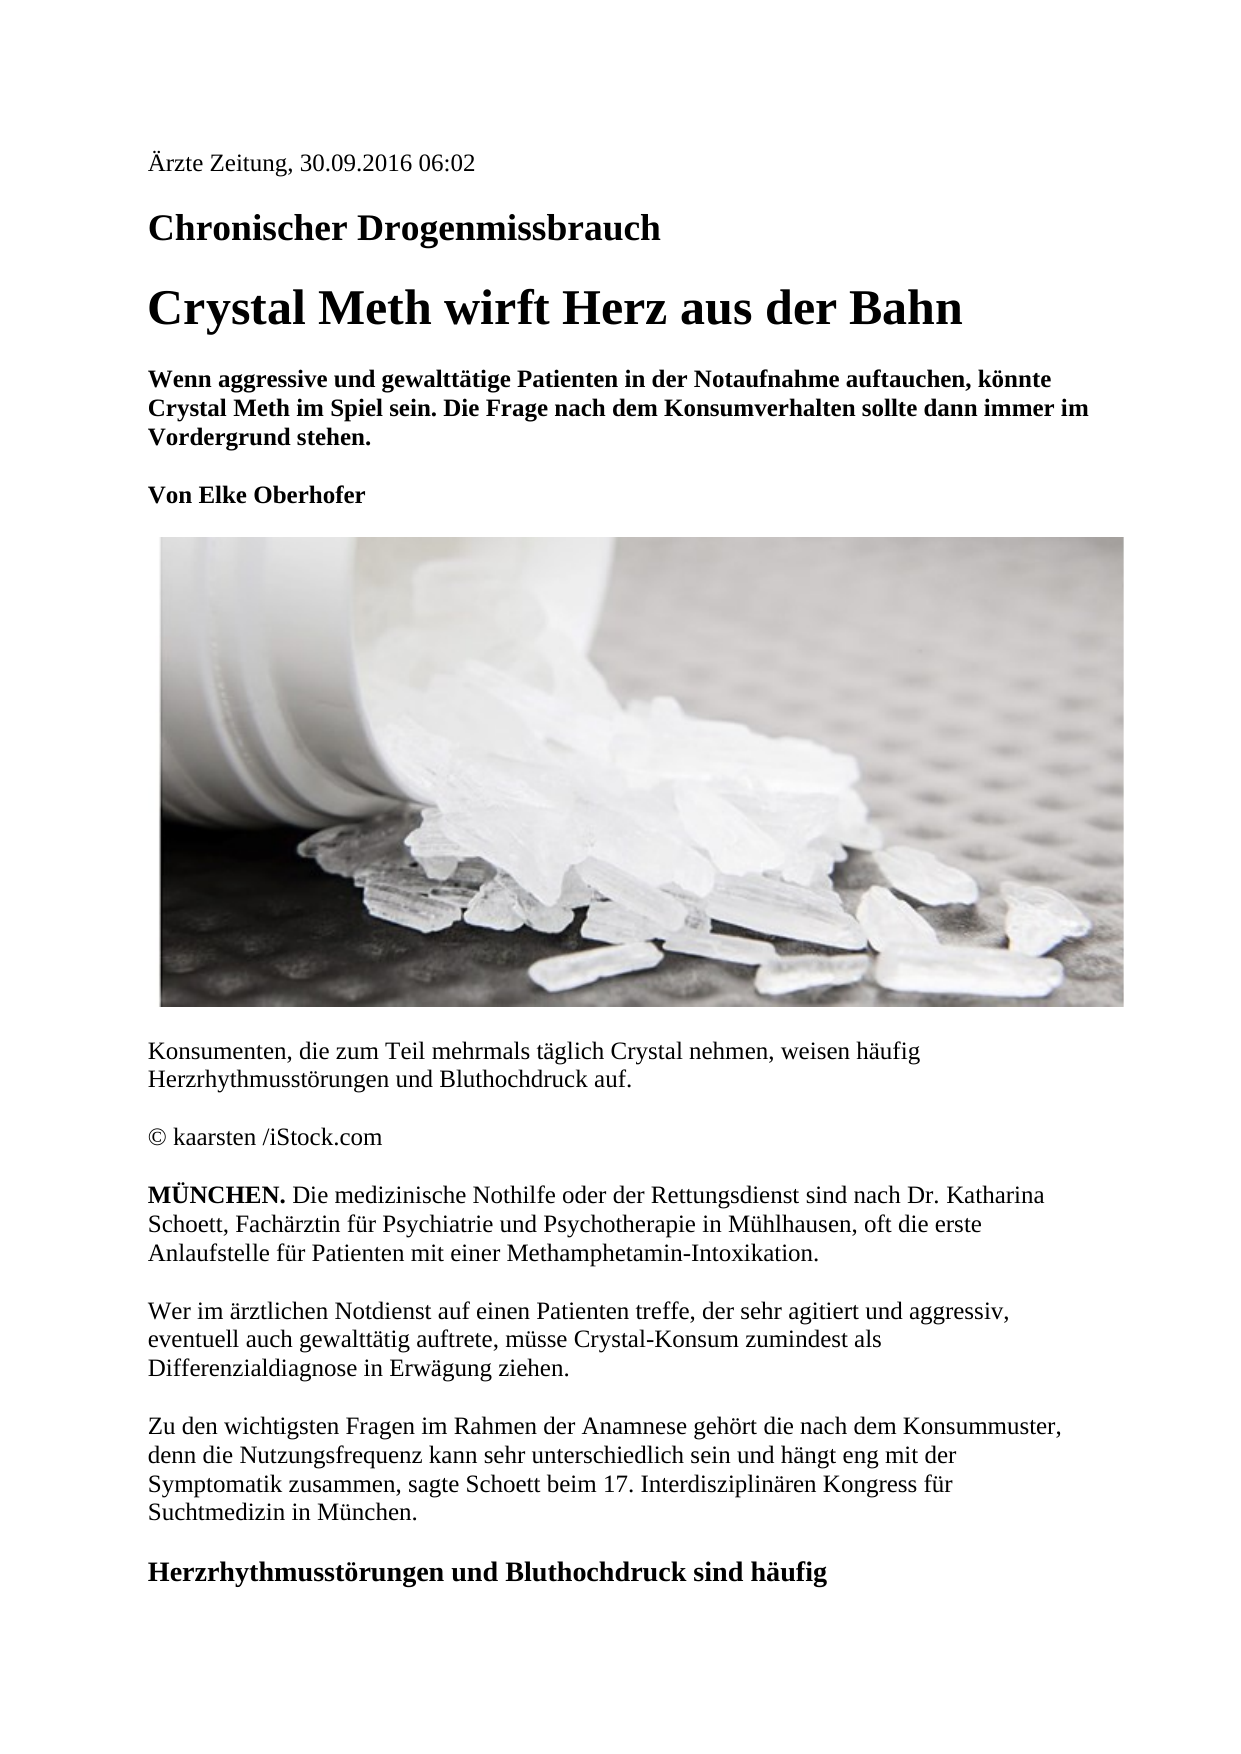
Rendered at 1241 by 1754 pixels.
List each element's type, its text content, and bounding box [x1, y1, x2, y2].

text Wenn aggressive und gewalttätige Patienten in der Notaufnahme auftauchen, könnte Crystal Meth im Spiel sein. Die Frage nach dem Konsumverhalten sollte dann immer im Vordergrund stehen. [148, 364, 1093, 451]
text Chronischer Drogenmissbrauch [148, 206, 1093, 249]
text Crystal Meth wirft Herz aus der Bahn [148, 278, 1093, 335]
text Ärzte Zeitung, 30.09.2016 06:02 [148, 148, 1093, 176]
picture [147, 537, 1124, 1007]
text MÜNCHEN. Die medizinische Nothilfe oder der Rettungsdienst sind nach Dr. Katharina Schoett, Fachärztin für Psychiatrie und Psychotherapie in Mühlhausen, oft die erste Anlaufstelle für Patienten mit einer Methamphetamin-Intoxikation. [148, 1180, 1093, 1267]
text © kaarsten /iStock.com [148, 1122, 1093, 1151]
text Herzrhythmusstörungen und Bluthochdruck sind häufig [148, 1555, 1093, 1588]
text Zu den wichtigsten Fragen im Rahmen der Anamnese gehört die nach dem Konsummuster, denn die Nutzungsfrequenz kann sehr unterschiedlich sein und hängt eng mit der Symptomatik zusammen, sagte Schoett beim 17. Interdisziplinären Kongress für Suchtmedizin in München. [148, 1411, 1093, 1526]
text Konsumenten, die zum Teil mehrmals täglich Crystal nehmen, weisen häufig Herzrhythmusstörungen und Bluthochdruck auf. [148, 1036, 1093, 1093]
text Wer im ärztlichen Notdienst auf einen Patienten treffe, der sehr agitiert und aggressiv, eventuell auch gewalttätig auftrete, müsse Crystal-Konsum zumindest als Differenzialdiagnose in Erwägung ziehen. [148, 1296, 1093, 1382]
text Von Elke Oberhofer [148, 480, 1093, 509]
